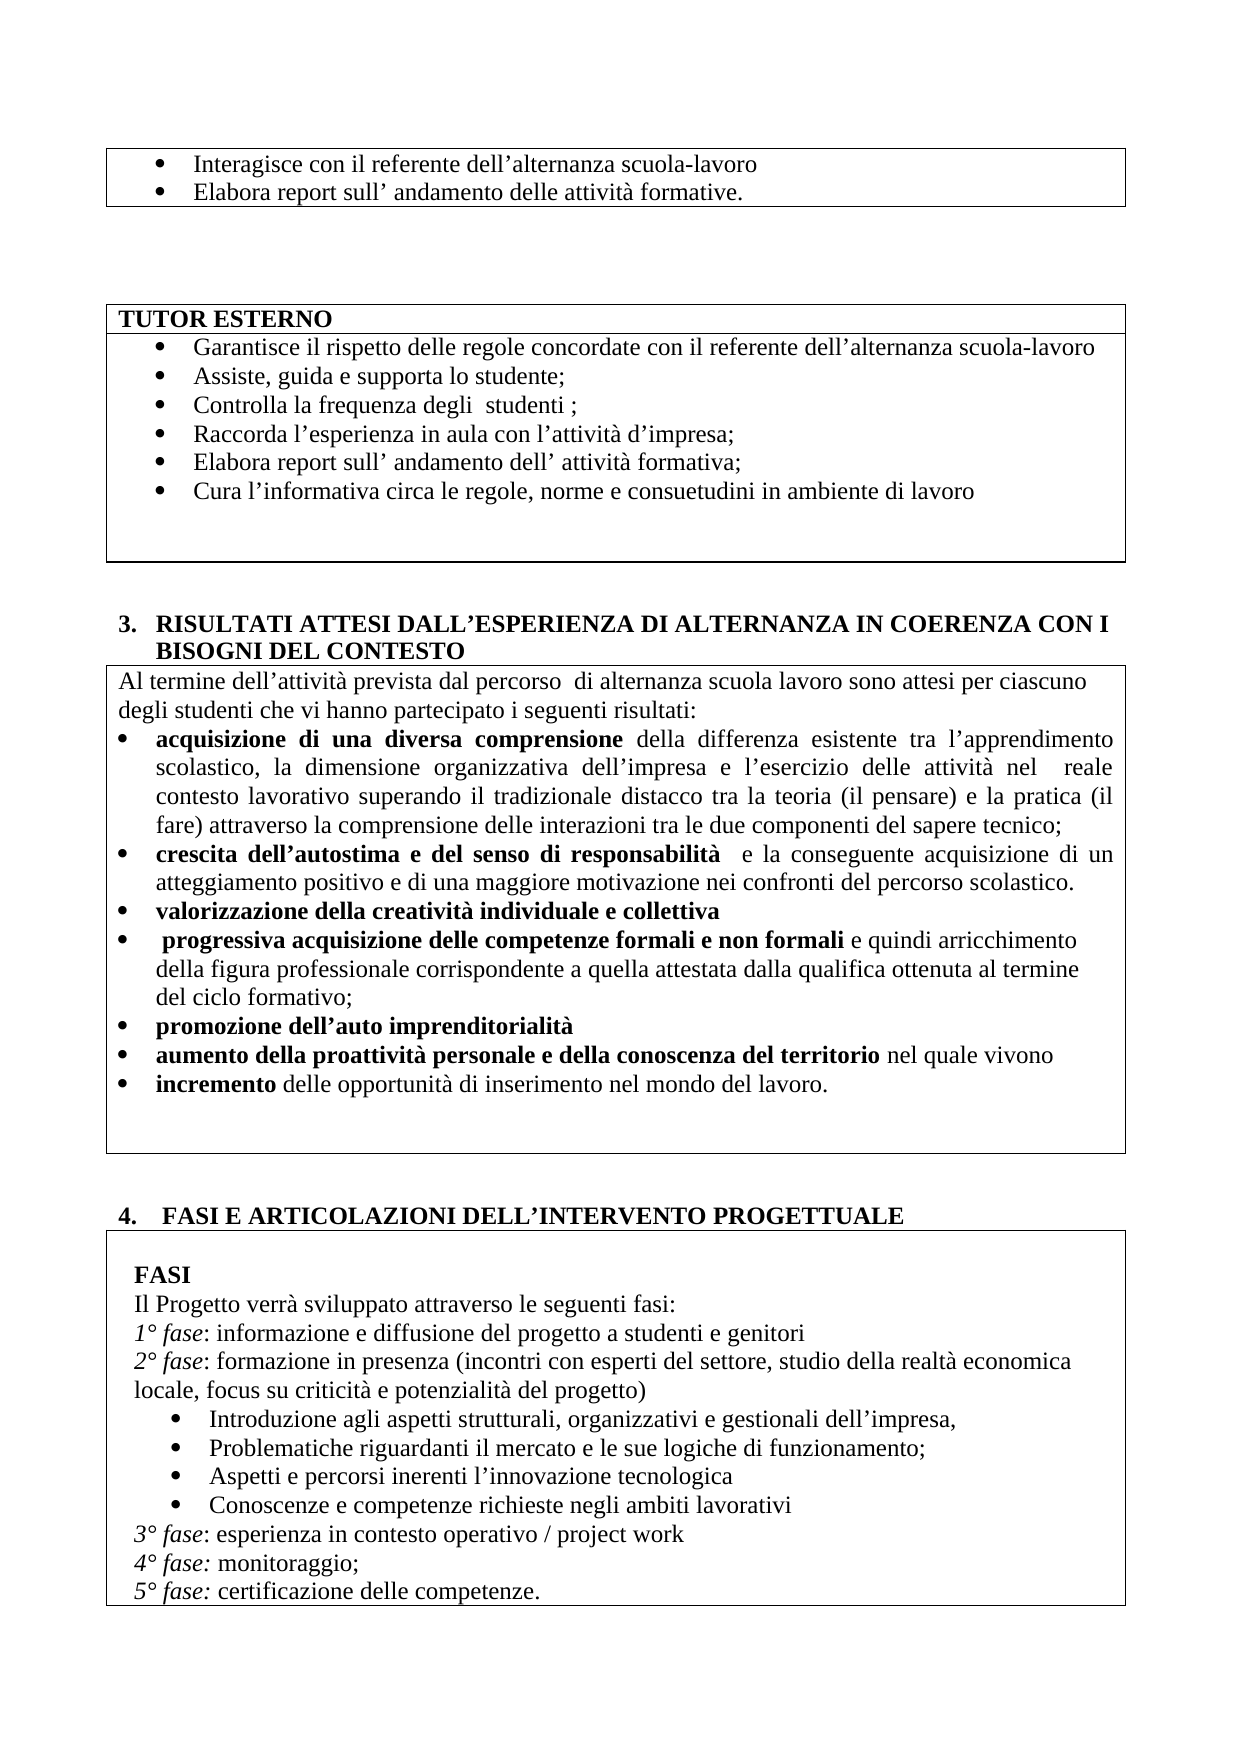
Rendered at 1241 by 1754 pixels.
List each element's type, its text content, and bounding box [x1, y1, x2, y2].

table_cell Garantisce il rispetto delle regole concordate con il referente dell’alternanza scuola-lavoro Assiste, guida e supporta lo studente; Controlla la frequenza degli studenti ; Raccorda l’esperienza in aula con l’attività d’impresa; Elabora report sull’ andamento dell’ attività formativa; Cura l’informativa circa le regole, norme e consuetudini in ambiente di lavoro [107, 334, 1125, 561]
table_header TUTOR ESTERNO [107, 305, 1125, 332]
list FASI E ARTICOLAZIONI DELL’INTERVENTO PROGETTUALE [118, 1202, 1122, 1229]
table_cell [107, 149, 1125, 206]
list RISULTATI ATTESI DALL’ESPERIENZA DI ALTERNANZA IN COERENZA CON I BISOGNI DEL CONTESTO [118, 611, 1122, 665]
table_header FASI Il Progetto verrà sviluppato attraverso le seguenti fasi: 1° fase: informazione e diffusione del progetto a studenti e genitori 2° fase: formazione in presenza (incontri con esperti del settore, studio della realtà economica locale, focus su criticità e potenzialità del progetto) Introduzione agli aspetti strutturali, organizzativi e gestionali dell’impresa, Problematiche riguardanti il mercato e le sue logiche di funzionamento; Aspetti e percorsi inerenti l’innovazione tecnologica Conoscenze e competenze richieste negli ambiti lavorativi 3° fase: esperienza in contesto operativo / project work 4° fase: monitoraggio; 5° fase: certificazione delle competenze. [107, 1231, 1125, 1605]
table_header Al termine dell’attività prevista dal percorso di alternanza scuola lavoro sono attesi per ciascuno degli studenti che vi hanno partecipato i seguenti risultati: acquisizione di una diversa comprensione della differenza esistente tra l’apprendimento scolastico, la dimensione organizzativa dell’impresa e l’esercizio delle attività nel reale contesto lavorativo superando il tradizionale distacco tra la teoria (il pensare) e la pratica (il fare) attraverso la comprensione delle interazioni tra le due componenti del sapere tecnico; crescita dell’autostima e del senso di responsabilità e la conseguente acquisizione di un atteggiamento positivo e di una maggiore motivazione nei confronti del percorso scolastico. valorizzazione della creatività individuale e collettiva progressiva acquisizione delle competenze formali e non formali e quindi arricchimento della figura professionale corrispondente a quella attestata dalla qualifica ottenuta al termine del ciclo formativo; promozione dell’auto imprenditorialità aumento della proattività personale e della conoscenza del territorio nel quale vivono incremento delle opportunità di inserimento nel mondo del lavoro. [107, 666, 1125, 1153]
